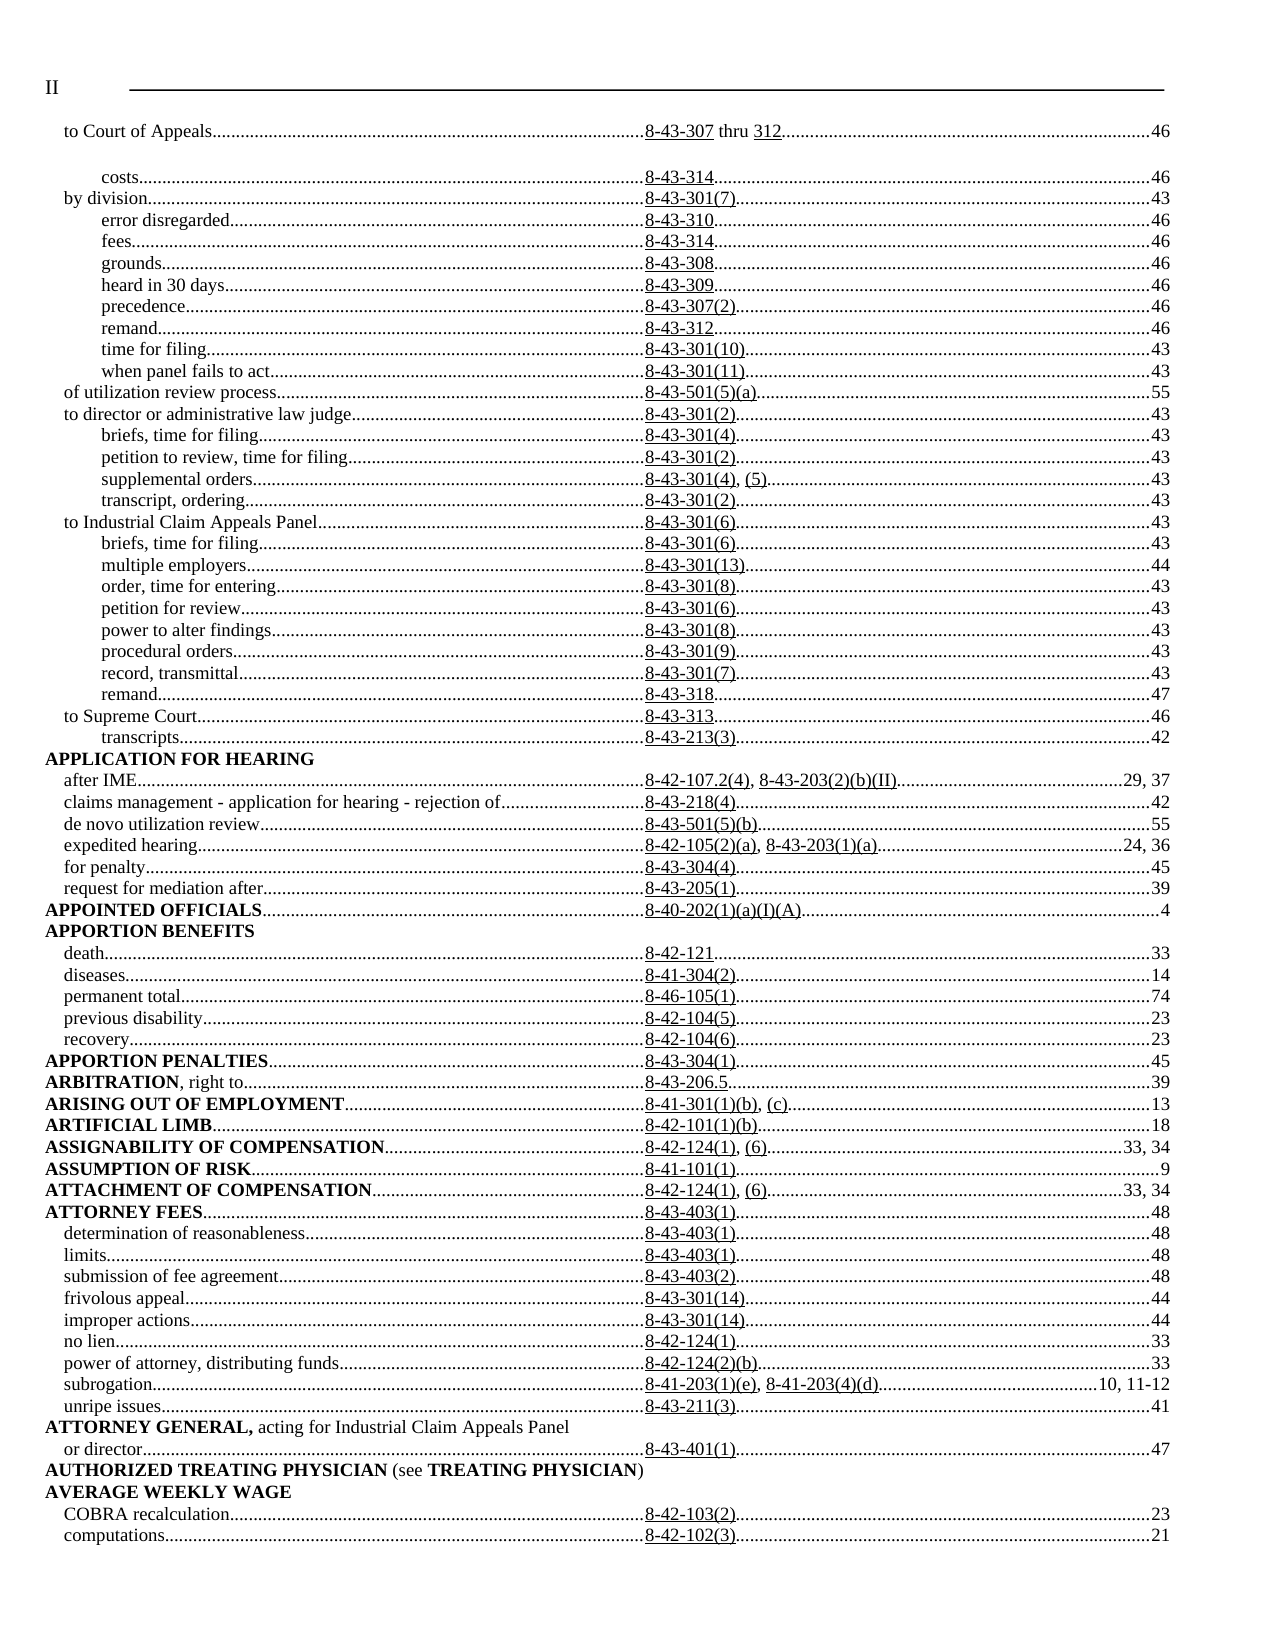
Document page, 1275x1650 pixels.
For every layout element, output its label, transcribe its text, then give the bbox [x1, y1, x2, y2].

text remand 8-43-312 46 [101, 317, 1215, 338]
text to Industrial Claim Appeals Panel 8-43-301(6) 43 [64, 511, 1215, 532]
text APPOINTED OFFICIALS 8-40-202(1)(a)(I)(A) 4 [45, 899, 1215, 920]
text to director or administrative law judge 8-43-301(2) 43 [64, 403, 1215, 424]
text costs 8-43-314 46 [101, 166, 1215, 187]
text when panel fails to act 8-43-301(11) 43 [101, 360, 1215, 381]
text record, transmittal 8-43-301(7) 43 [101, 662, 1215, 683]
text permanent total 8-46-105(1) 74 [45, 985, 1215, 1007]
text ARTIFICIAL LIMB 8-42-101(1)(b) 18 [45, 1114, 1215, 1136]
text ATTACHMENT OF COMPENSATION 8-42-124(1), (6) 33, 34 [45, 1179, 1215, 1201]
text APPORTION BENEFITS [45, 920, 1215, 942]
text grounds 8-43-308 46 [64, 252, 1215, 273]
text transcripts 8-43-213(3) 42 [101, 726, 1215, 748]
text petition for review 8-43-301(6) 43 [101, 597, 1215, 618]
text claims management - application for hearing - rejection of 8-43-218(4) 42 [64, 791, 1215, 812]
text supplemental orders 8-43-301(4), (5) 43 [101, 467, 1215, 489]
text limits 8-43-403(1) 48 [64, 1244, 1215, 1265]
text determination of reasonableness 8-43-403(1) 48 [64, 1222, 1215, 1244]
text transcript, ordering 8-43-301(2) 43 [101, 489, 1215, 511]
text order, time for entering 8-43-301(8) 43 [101, 575, 1215, 597]
text submission of fee agreement 8-43-403(2) 48 [64, 1265, 1215, 1287]
text frivolous appeal 8-43-301(14) 44 [45, 1287, 1215, 1308]
text unripe issues 8-43-211(3) 41 [45, 1395, 1215, 1416]
text APPLICATION FOR HEARING [45, 748, 1215, 769]
text error disregarded 8-43-310 46 [64, 209, 1215, 230]
text to Supreme Court 8-43-313 46 [64, 705, 1215, 726]
text briefs, time for filing 8-43-301(4) 43 [101, 424, 1215, 446]
text multiple employers 8-43-301(13) 44 [101, 554, 1215, 575]
text diseases 8-41-304(2) 14 [45, 963, 1215, 985]
text remand 8-43-318 47 [101, 683, 1215, 705]
text petition to review, time for filing 8-43-301(2) 43 [101, 446, 1215, 467]
text computations 8-42-102(3) 21 [45, 1524, 1215, 1546]
text to Court of Appeals 8-43-307 thru 312 46 [64, 120, 1215, 142]
text time for filing 8-43-301(10) 43 [101, 338, 1215, 360]
text fees 8-43-314 46 [64, 230, 1215, 252]
text APPORTION PENALTIES 8-43-304(1) 45 [45, 1050, 1215, 1071]
text request for mediation after 8-43-205(1) 39 [64, 877, 1215, 899]
text ATTORNEY GENERAL, acting for Industrial Claim Appeals Panel [45, 1416, 1215, 1438]
text de novo utilization review 8-43-501(5)(b) 55 [64, 812, 1215, 834]
text ASSUMPTION OF RISK 8-41-101(1) 9 [45, 1157, 1215, 1179]
text or director 8-43-401(1) 47 [64, 1438, 1215, 1459]
text procedural orders 8-43-301(9) 43 [101, 640, 1215, 662]
text previous disability 8-42-104(5) 23 [45, 1007, 1215, 1028]
text expedited hearing 8-42-105(2)(a), 8-43-203(1)(a) 24, 36 [64, 834, 1215, 856]
text improper actions 8-43-301(14) 44 [45, 1308, 1215, 1330]
text COBRA recalculation 8-42-103(2) 23 [45, 1502, 1215, 1524]
text by division 8-43-301(7) 43 [64, 187, 1215, 209]
text for penalty 8-43-304(4) 45 [64, 856, 1215, 877]
text precedence 8-43-307(2) 46 [101, 295, 1215, 317]
text ARISING OUT OF EMPLOYMENT 8-41-301(1)(b), (c) 13 [45, 1093, 1215, 1114]
text heard in 30 days 8-43-309 46 [64, 273, 1215, 295]
text AVERAGE WEEKLY WAGE [45, 1481, 1215, 1502]
text power of attorney, distributing funds 8-42-124(2)(b) 33 [45, 1352, 1215, 1373]
text ARBITRATION, right to 8-43-206.5 39 [45, 1071, 1215, 1093]
text after IME 8-42-107.2(4), 8-43-203(2)(b)(II) 29, 37 [64, 769, 1215, 791]
text recovery 8-42-104(6) 23 [45, 1028, 1215, 1050]
text briefs, time for filing 8-43-301(6) 43 [101, 532, 1215, 554]
text subrogation 8-41-203(1)(e), 8-41-203(4)(d) 10, 11-12 [45, 1373, 1215, 1395]
text ATTORNEY FEES 8-43-403(1) 48 [45, 1201, 1215, 1222]
text no lien 8-42-124(1) 33 [45, 1330, 1215, 1352]
text AUTHORIZED TREATING PHYSICIAN (see TREATING PHYSICIAN) [45, 1459, 1215, 1481]
text ASSIGNABILITY OF COMPENSATION 8-42-124(1), (6) 33, 34 [45, 1136, 1215, 1157]
text power to alter findings 8-43-301(8) 43 [101, 618, 1215, 640]
text death 8-42-121 33 [45, 942, 1215, 963]
text of utilization review process 8-43-501(5)(a) 55 [64, 381, 1215, 403]
